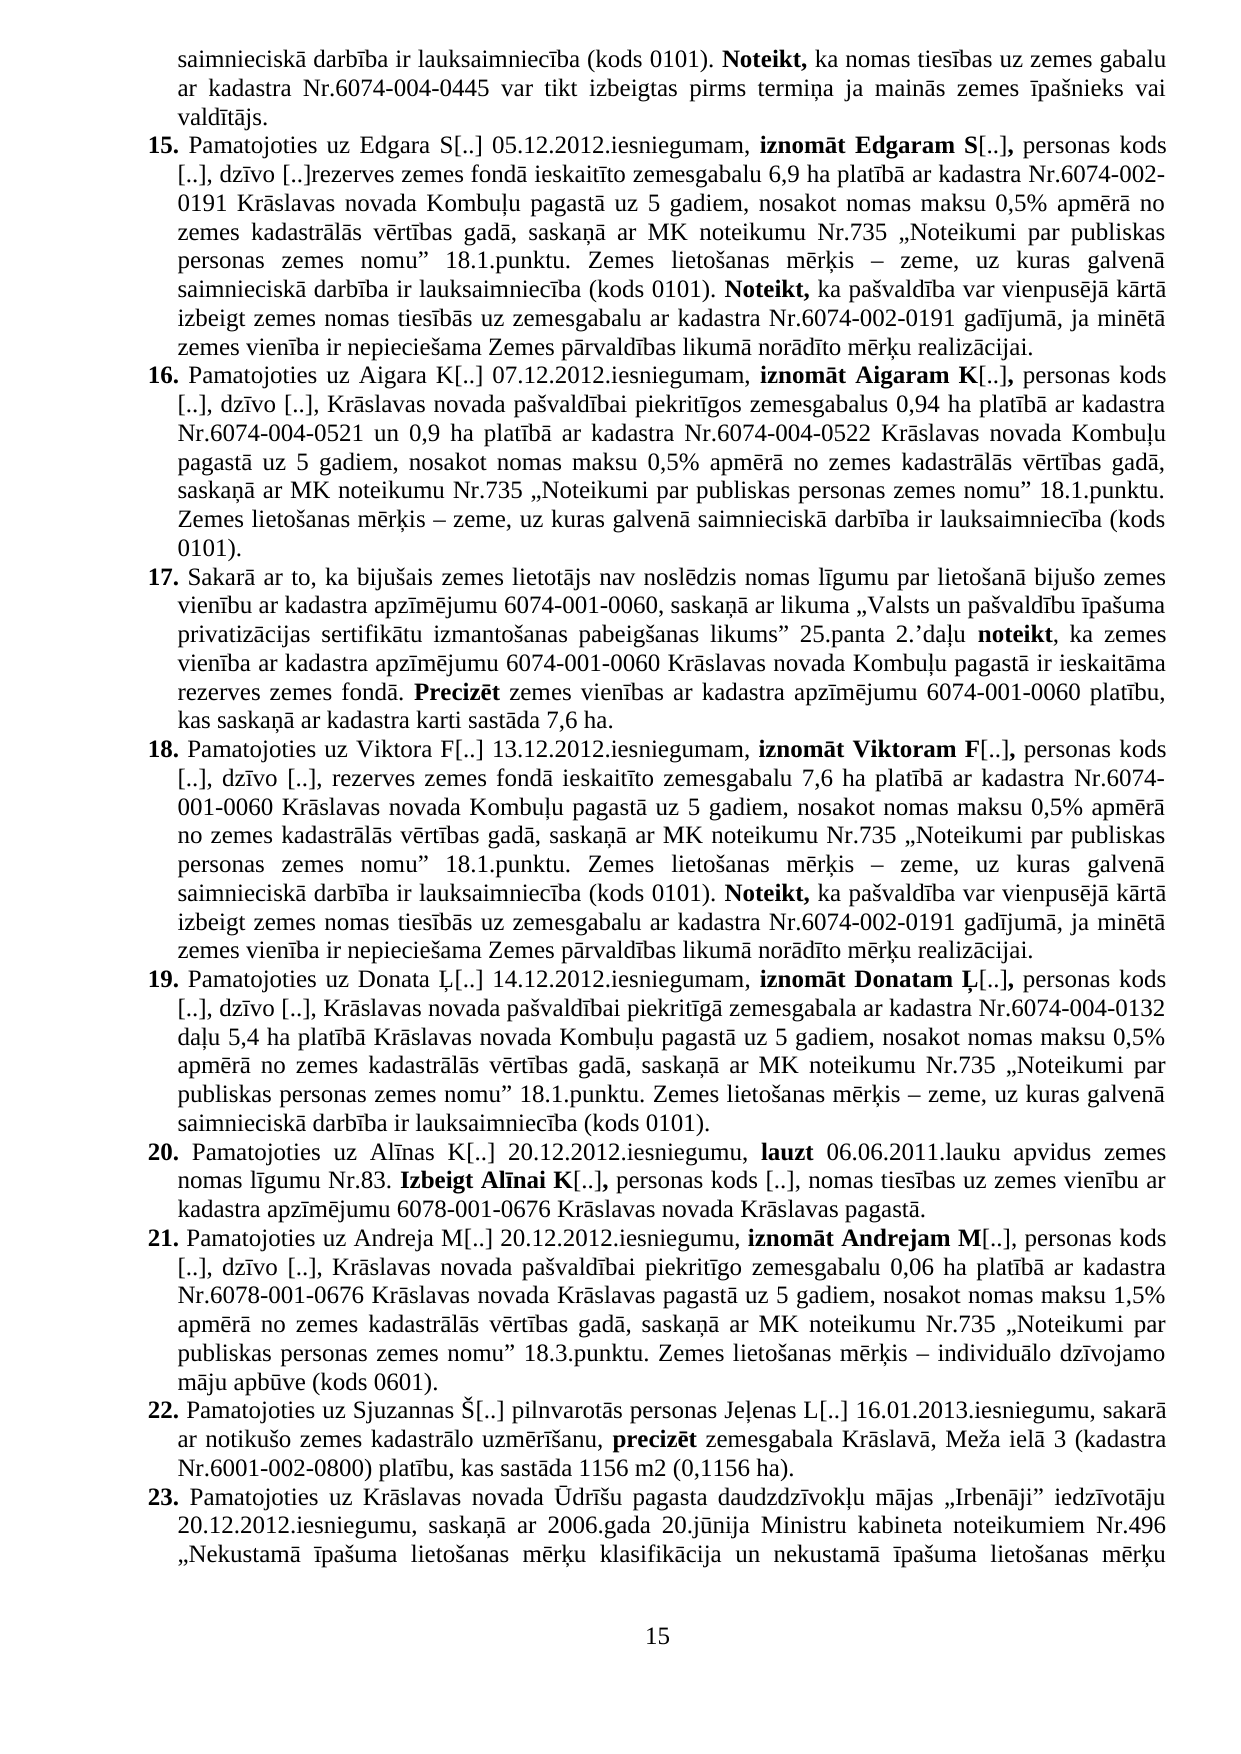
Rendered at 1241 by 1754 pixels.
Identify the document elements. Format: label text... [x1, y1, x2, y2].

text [148, 1482, 1167, 1568]
text 18. Pamatojoties uz Viktora F[..] 13.12.2012.iesniegumam, iznomāt Viktoram F[..], personas kods [..], dzīvo [..], rezerves zemes fondā ieskaitīto zemesgabalu 7,6 ha platībā ar kadastra Nr.6074-001-0060 Krāslavas novada Kombuļu pagastā uz 5 gadiem, nosakot nomas maksu 0,5% apmērā no zemes kadastrālās vērtības gadā, saskaņā ar MK noteikumu Nr.735 „Noteikumi par publiskas personas zemes nomu” 18.1.punktu. Zemes lietošanas mērķis – zeme, uz kuras galvenā saimnieciskā darbība ir lauksaimniecība (kods 0101). Noteikt, ka pašvaldība var vienpusējā kārtā izbeigt zemes nomas tiesībās uz zemesgabalu ar kadastra Nr.6074-002-0191 gadījumā, ja minētā zemes vienība ir nepieciešama Zemes pārvaldības likumā norādīto mērķu realizācijai. [148, 734, 1167, 964]
text 17. Sakarā ar to, ka bijušais zemes lietotājs nav noslēdzis nomas līgumu par lietošanā bijušo zemes vienību ar kadastra apzīmējumu 6074-001-0060, saskaņā ar likuma „Valsts un pašvaldību īpašuma privatizācijas sertifikātu izmantošanas pabeigšanas likums” 25.panta 2.’daļu noteikt, ka zemes vienība ar kadastra apzīmējumu 6074-001-0060 Krāslavas novada Kombuļu pagastā ir ieskaitāma rezerves zemes fondā. Precizēt zemes vienības ar kadastra apzīmējumu 6074-001-0060 platību, kas saskaņā ar kadastra karti sastāda 7,6 ha. [148, 562, 1167, 734]
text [148, 44, 1167, 131]
text 19. Pamatojoties uz Donata Ļ[..] 14.12.2012.iesniegumam, iznomāt Donatam Ļ[..], personas kods [..], dzīvo [..], Krāslavas novada pašvaldībai piekritīgā zemesgabala ar kadastra Nr.6074-004-0132 daļu 5,4 ha platībā Krāslavas novada Kombuļu pagastā uz 5 gadiem, nosakot nomas maksu 0,5% apmērā no zemes kadastrālās vērtības gadā, saskaņā ar MK noteikumu Nr.735 „Noteikumi par publiskas personas zemes nomu” 18.1.punktu. Zemes lietošanas mērķis – zeme, uz kuras galvenā saimnieciskā darbība ir lauksaimniecība (kods 0101). [148, 964, 1167, 1137]
text 16. Pamatojoties uz Aigara K[..] 07.12.2012.iesniegumam, iznomāt Aigaram K[..], personas kods [..], dzīvo [..], Krāslavas novada pašvaldībai piekritīgos zemesgabalus 0,94 ha platībā ar kadastra Nr.6074-004-0521 un 0,9 ha platībā ar kadastra Nr.6074-004-0522 Krāslavas novada Kombuļu pagastā uz 5 gadiem, nosakot nomas maksu 0,5% apmērā no zemes kadastrālās vērtības gadā, saskaņā ar MK noteikumu Nr.735 „Noteikumi par publiskas personas zemes nomu” 18.1.punktu. Zemes lietošanas mērķis – zeme, uz kuras galvenā saimnieciskā darbība ir lauksaimniecība (kods 0101). [148, 361, 1167, 562]
text 20. Pamatojoties uz Alīnas K[..] 20.12.2012.iesniegumu, lauzt 06.06.2011.lauku apvidus zemes nomas līgumu Nr.83. Izbeigt Alīnai K[..], personas kods [..], nomas tiesības uz zemes vienību ar kadastra apzīmējumu 6078-001-0676 Krāslavas novada Krāslavas pagastā. [148, 1137, 1167, 1223]
text 22. Pamatojoties uz Sjuzannas Š[..] pilnvarotās personas Jeļenas L[..] 16.01.2013.iesniegumu, sakarā ar notikušo zemes kadastrālo uzmērīšanu, precizēt zemesgabala Krāslavā, Meža ielā 3 (kadastra Nr.6001-002-0800) platību, kas sastāda 1156 m2 (0,1156 ha). [148, 1396, 1167, 1482]
text 15. Pamatojoties uz Edgara S[..] 05.12.2012.iesniegumam, iznomāt Edgaram S[..], personas kods [..], dzīvo [..]rezerves zemes fondā ieskaitīto zemesgabalu 6,9 ha platībā ar kadastra Nr.6074-002-0191 Krāslavas novada Kombuļu pagastā uz 5 gadiem, nosakot nomas maksu 0,5% apmērā no zemes kadastrālās vērtības gadā, saskaņā ar MK noteikumu Nr.735 „Noteikumi par publiskas personas zemes nomu” 18.1.punktu. Zemes lietošanas mērķis – zeme, uz kuras galvenā saimnieciskā darbība ir lauksaimniecība (kods 0101). Noteikt, ka pašvaldība var vienpusējā kārtā izbeigt zemes nomas tiesībās uz zemesgabalu ar kadastra Nr.6074-002-0191 gadījumā, ja minētā zemes vienība ir nepieciešama Zemes pārvaldības likumā norādīto mērķu realizācijai. [148, 131, 1167, 361]
text 21. Pamatojoties uz Andreja M[..] 20.12.2012.iesniegumu, iznomāt Andrejam M[..], personas kods [..], dzīvo [..], Krāslavas novada pašvaldībai piekritīgo zemesgabalu 0,06 ha platībā ar kadastra Nr.6078-001-0676 Krāslavas novada Krāslavas pagastā uz 5 gadiem, nosakot nomas maksu 1,5% apmērā no zemes kadastrālās vērtības gadā, saskaņā ar MK noteikumu Nr.735 „Noteikumi par publiskas personas zemes nomu” 18.3.punktu. Zemes lietošanas mērķis – individuālo dzīvojamo māju apbūve (kods 0601). [148, 1223, 1167, 1396]
